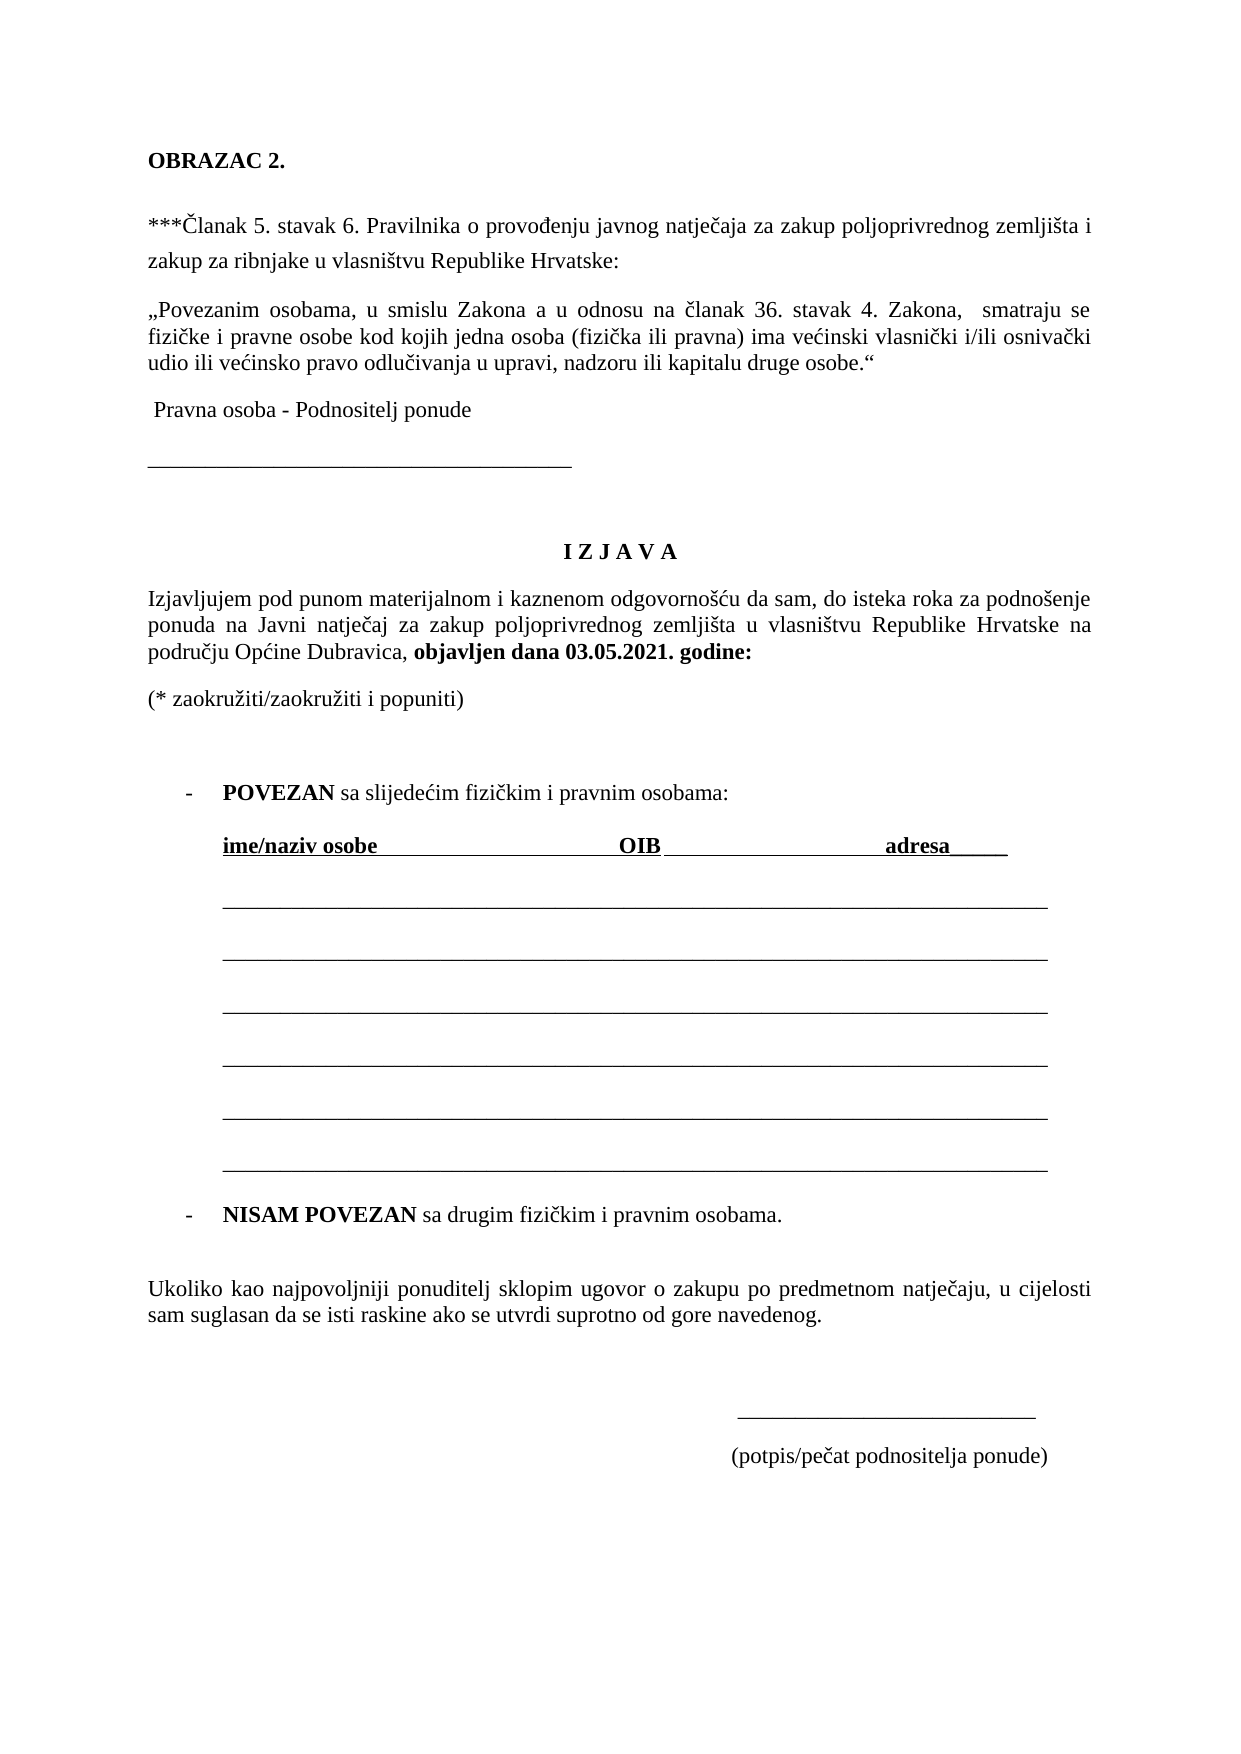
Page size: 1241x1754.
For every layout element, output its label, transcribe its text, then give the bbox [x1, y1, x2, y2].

text (potpis/pečat podnositelja ponude) [590, 1443, 1093, 1469]
text Izjavljujem pod punom materijalnom i kaznenom odgovornošću da sam, do isteka roka za podnošenje ponuda na Javni natječaj za zakup poljoprivrednog zemljišta u vlasništvu Republike Hrvatske na području Općine Dubravica, objavljen dana 03.05.2021. godine: [148, 585, 1093, 664]
list NISAM POVEZAN sa drugim fizičkim i pravnim osobama. [185, 1201, 1093, 1227]
text ________________________________________________________________________ [223, 990, 1093, 1017]
text Ukoliko kao najpovoljniji ponuditelj sklopim ugovor o zakupu po predmetnom natječaju, u cijelosti sam suglasan da se isti raskine ako se utvrdi suprotno od gore navedenog. [148, 1275, 1093, 1327]
text ________________________________________________________________________ [223, 1148, 1093, 1175]
text ________________________________________________________________________ [223, 885, 1093, 911]
text __________________________ [664, 1395, 1093, 1422]
text I Z J A V A [148, 538, 1093, 564]
text _____________________________________ [148, 444, 1093, 470]
text OBRAZAC 2. [148, 148, 1093, 174]
text ________________________________________________________________________ [223, 1043, 1093, 1069]
text ime/naziv osobe OIB adresa_____ [223, 832, 1093, 858]
list POVEZAN sa slijedećim fizičkim i pravnim osobama: [185, 779, 1093, 806]
text „Povezanim osobama, u smislu Zakona a u odnosu na članak 36. stavak 4. Zakona, smatraju se fizičke i pravne osobe kod kojih jedna osoba (fizička ili pravna) ima većinski vlasnički i/ili osnivački udio ili većinsko pravo odlučivanja u upravi, nadzoru ili kapitalu druge osobe.“ [148, 297, 1093, 376]
text ***Članak 5. stavak 6. Pravilnika o provođenju javnog natječaja za zakup poljoprivrednog zemljišta i zakup za ribnjake u vlasništvu Republike Hrvatske: [148, 203, 1093, 273]
text Pravna osoba - Podnositelj ponude [148, 396, 1093, 423]
text (* zaokružiti/zaokružiti i popuniti) [148, 685, 1093, 711]
text ________________________________________________________________________ [223, 1096, 1093, 1122]
text ________________________________________________________________________ [223, 938, 1093, 964]
